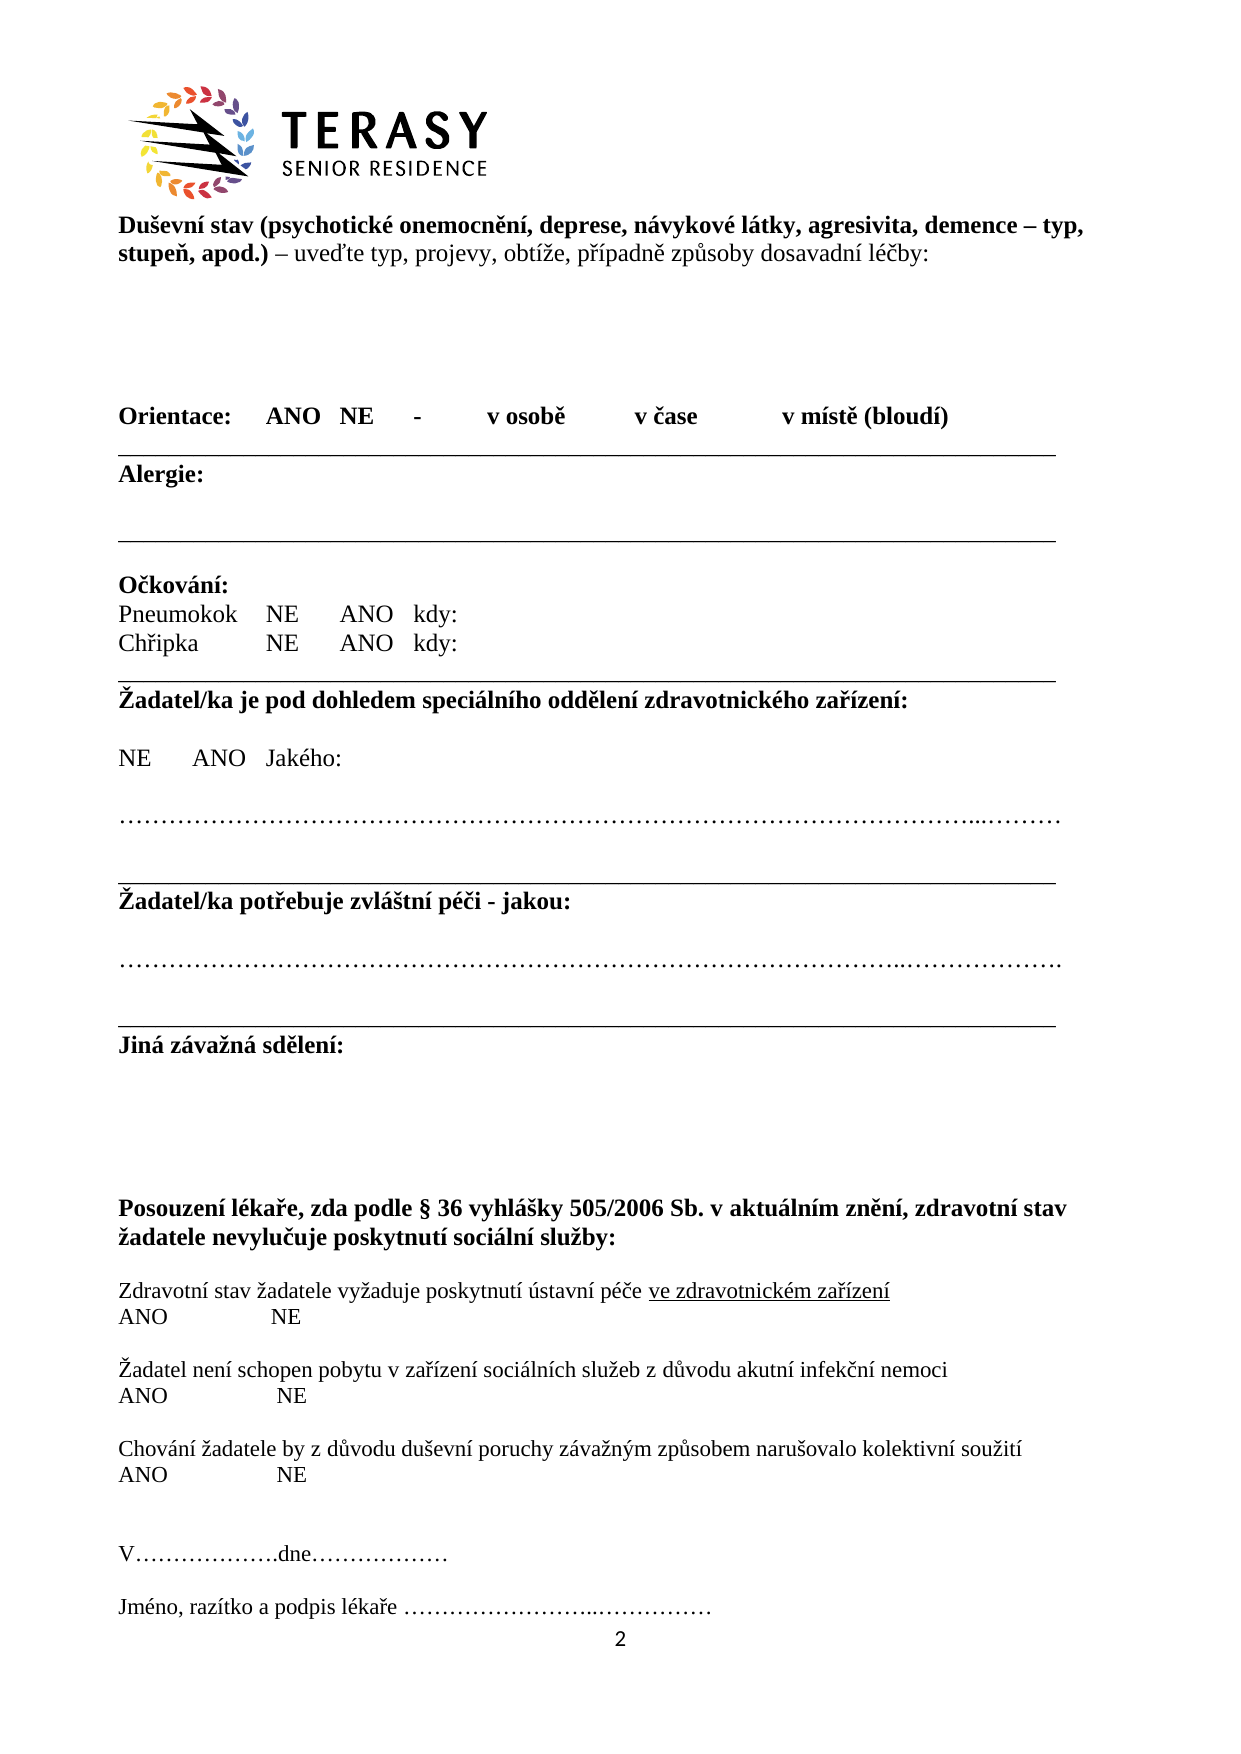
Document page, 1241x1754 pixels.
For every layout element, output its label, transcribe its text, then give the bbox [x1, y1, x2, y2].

text Orientace: ANO NE - v osobě v čase v místě (bloudí) [118, 401, 1122, 430]
text …………………………………………………………………………………………...……… [118, 800, 1122, 829]
text Zdravotní stav žadatele vyžaduje poskytnutí ústavní péče ve zdravotnickém zařízení [118, 1277, 1122, 1303]
text Očkování: [118, 570, 1122, 599]
text Pneumokok NE ANO kdy: [118, 599, 1122, 628]
text Jiná závažná sdělení: [118, 1030, 1122, 1059]
text ___________________________________________________________________________ [118, 516, 1122, 545]
text ANO NE [118, 1382, 1122, 1409]
text Chování žadatele by z důvodu duševní poruchy závažným způsobem narušovalo kolektivní soužití [118, 1435, 1122, 1461]
text Alergie: [118, 459, 1122, 488]
text NE ANO Jakého: [118, 743, 1122, 771]
text Jméno, razítko a podpis lékaře ……………………..…………… [118, 1593, 1122, 1619]
text Žadatel/ka je pod dohledem speciálního oddělení zdravotnického zařízení: [118, 685, 1122, 714]
text Žadatel není schopen pobytu v zařízení sociálních služeb z důvodu akutní infekční nemoci [118, 1356, 1122, 1382]
text ___________________________________________________________________________ [118, 858, 1122, 886]
text Posouzení lékaře, zda podle § 36 vyhlášky 505/2006 Sb. v aktuálním znění, zdravotní stav žadatele nevylučuje poskytnutí sociální služby: [118, 1193, 1122, 1251]
text …………………………………………………………………………………..………………. [118, 944, 1122, 973]
text ANO NE [118, 1303, 1122, 1330]
text ___________________________________________________________________________ [118, 1001, 1122, 1030]
text ___________________________________________________________________________ [118, 430, 1122, 459]
text Duševní stav (psychotické onemocnění, deprese, návykové látky, agresivita, demence – typ, stupeň, apod.) – uveďte typ, projevy, obtíže, případně způsoby dosavadní léčby: [118, 210, 1122, 267]
text Chřipka NE ANO kdy: [118, 628, 1122, 656]
text V……………….dne……………… [118, 1541, 1122, 1567]
text ___________________________________________________________________________ [118, 656, 1122, 685]
text Žadatel/ka potřebuje zvláštní péči - jakou: [118, 886, 1122, 915]
text ANO NE [118, 1461, 1122, 1488]
